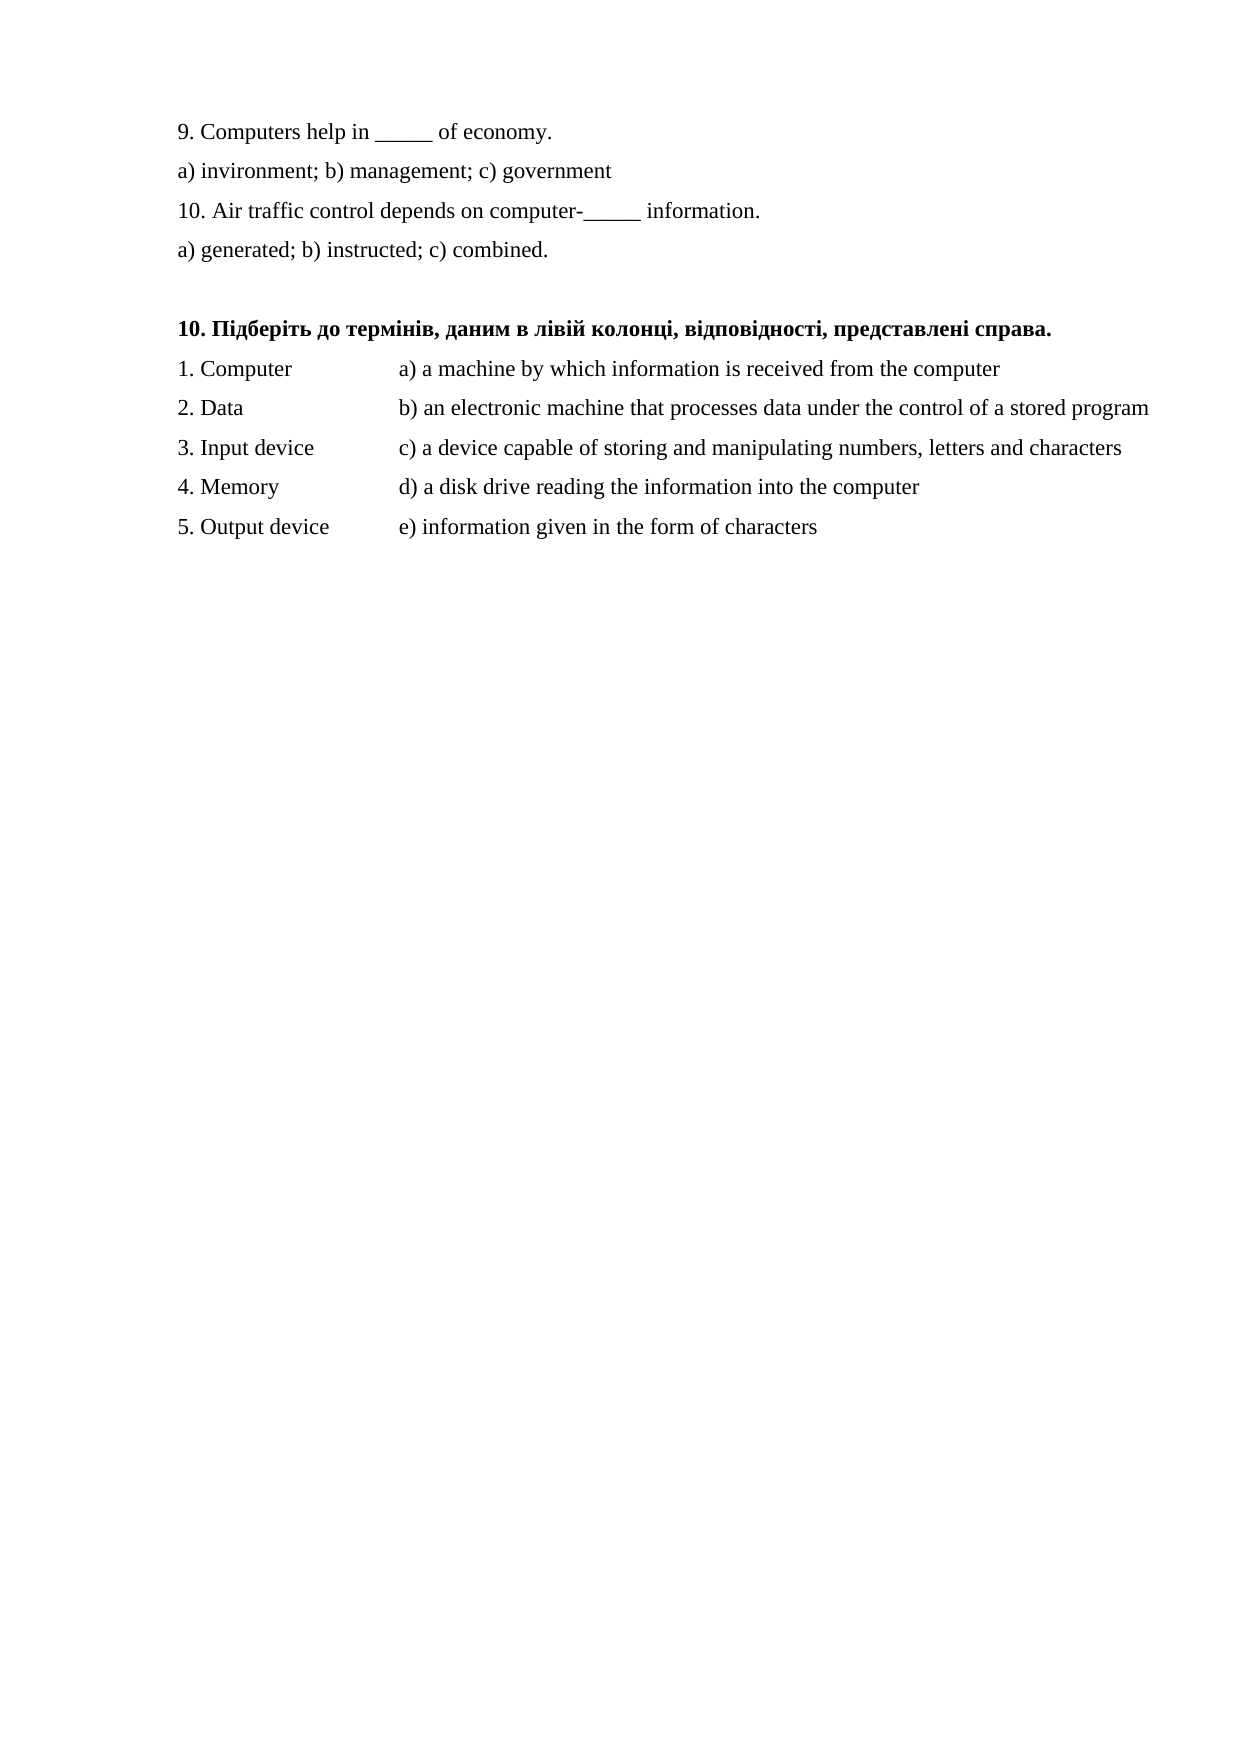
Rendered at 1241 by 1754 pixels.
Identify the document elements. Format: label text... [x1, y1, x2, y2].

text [177, 118, 1152, 263]
text 1. Computer a) a machine by which information is received from the computer 2. Data b) an electronic machine that processes data under the control of a stored program 3. Input device c) a device capable of storing and manipulating numbers, letters and characters 4. Memory d) a disk drive reading the information into the computer 5. Output device e) information given in the form of characters [177, 355, 1152, 539]
text 10. Підберіть до термінів, даним в лівій колонці, відповідності, представлені справа. [177, 316, 1152, 342]
